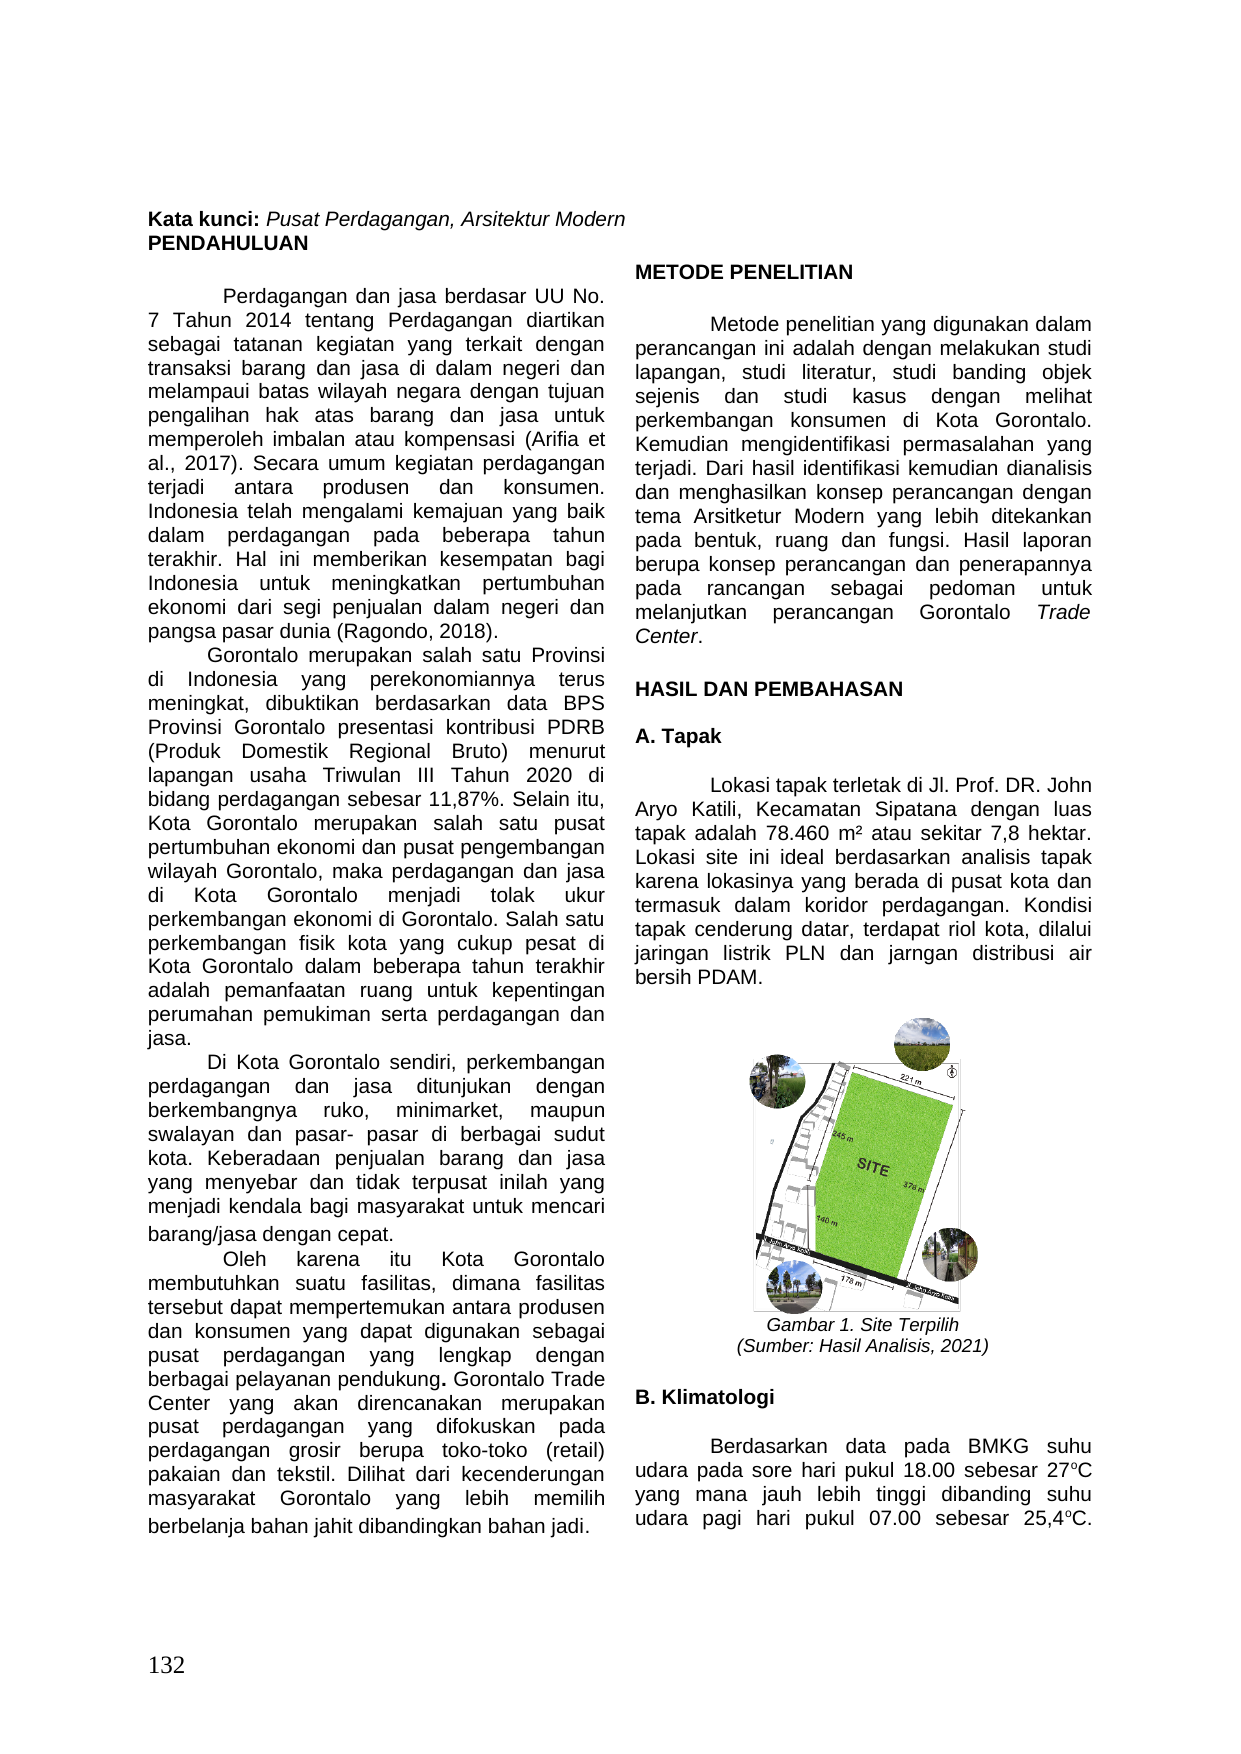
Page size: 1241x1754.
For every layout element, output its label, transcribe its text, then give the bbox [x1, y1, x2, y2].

text METODE PENELITIAN [635, 259, 1092, 283]
text Oleh karena itu Kota Gorontalo membutuhkan suatu fasilitas, dimana fasilitas tersebut dapat mempertemukan antara produsen dan konsumen yang dapat digunakan sebagai pusat perdagangan yang lengkap dengan berbagai pelayanan pendukung. Gorontalo Trade Center yang akan direncanakan merupakan pusat perdagangan yang difokuskan pada perdagangan grosir berupa toko-toko (retail) pakaian dan tekstil. Dilihat dari kecenderungan masyarakat Gorontalo yang lebih memilih berbelanja bahan jahit dibandingkan bahan jadi. [148, 1247, 605, 1539]
picture [749, 1018, 978, 1314]
text PENDAHULUAN [148, 231, 605, 255]
text Lokasi tapak terletak di Jl. Prof. DR. John Aryo Katili, Kecamatan Sipatana dengan luas tapak adalah 78.460 m² atau sekitar 7,8 hektar. Lokasi site ini ideal berdasarkan analisis tapak karena lokasinya yang berada di pusat kota dan termasuk dalam koridor perdagangan. Kondisi tapak cenderung datar, terdapat riol kota, dilalui jaringan listrik PLN dan jarngan distribusi air bersih PDAM. [635, 773, 1092, 989]
text HASIL DAN PEMBAHASAN [635, 676, 1092, 700]
text Gambar 1. Site Terpilih [635, 1313, 1092, 1335]
text (Sumber: Hasil Analisis, 2021) [635, 1335, 1092, 1356]
text Perdagangan dan jasa berdasar UU No. 7 Tahun 2014 tentang Perdagangan diartikan sebagai tatanan kegiatan yang terkait dengan transaksi barang dan jasa di dalam negeri dan melampaui batas wilayah negara dengan tujuan pengalihan hak atas barang dan jasa untuk memperoleh imbalan atau kompensasi (Arifia et al., 2017). Secara umum kegiatan perdagangan terjadi antara produsen dan konsumen. Indonesia telah mengalami kemajuan yang baik dalam perdagangan pada beberapa tahun terakhir. Hal ini memberikan kesempatan bagi Indonesia untuk meningkatkan pertumbuhan ekonomi dari segi penjualan dalam negeri dan pangsa pasar dunia (Ragondo, 2018). [148, 283, 605, 643]
text Gorontalo merupakan salah satu Provinsi di Indonesia yang perekonomiannya terus meningkat, dibuktikan berdasarkan data BPS Provinsi Gorontalo presentasi kontribusi PDRB (Produk Domestik Regional Bruto) menurut lapangan usaha Triwulan III Tahun 2020 di bidang perdagangan sebesar 11,87%. Selain itu, Kota Gorontalo merupakan salah satu pusat pertumbuhan ekonomi dan pusat pengembangan wilayah Gorontalo, maka perdagangan dan jasa di Kota Gorontalo menjadi tolak ukur perkembangan ekonomi di Gorontalo. Salah satu perkembangan fisik kota yang cukup pesat di Kota Gorontalo dalam beberapa tahun terakhir adalah pemanfaatan ruang untuk kepentingan perumahan pemukiman serta perdagangan dan jasa. [148, 643, 605, 1050]
text Kata kunci: Pusat Perdagangan, Arsitektur Modern [148, 207, 1034, 231]
text Metode penelitian yang digunakan dalam perancangan ini adalah dengan melakukan studi lapangan, studi literatur, studi banding objek sejenis dan studi kasus dengan melihat perkembangan konsumen di Kota Gorontalo. Kemudian mengidentifikasi permasalahan yang terjadi. Dari hasil identifikasi kemudian dianalisis dan menghasilkan konsep perancangan dengan tema Arsitketur Modern yang lebih ditekankan pada bentuk, ruang dan fungsi. Hasil laporan berupa konsep perancangan dan penerapannya pada rancangan sebagai pedoman untuk melanjutkan perancangan Gorontalo Trade Center. [635, 312, 1092, 648]
text A. Tapak [635, 724, 1092, 748]
text B. Klimatologi [635, 1385, 1092, 1409]
text Di Kota Gorontalo sendiri, perkembangan perdagangan dan jasa ditunjukan dengan berkembangnya ruko, minimarket, maupun swalayan dan pasar- pasar di berbagai sudut kota. Keberadaan penjualan barang dan jasa yang menyebar dan tidak terpusat inilah yang menjadi kendala bagi masyarakat untuk mencari barang/jasa dengan cepat. [148, 1050, 605, 1247]
